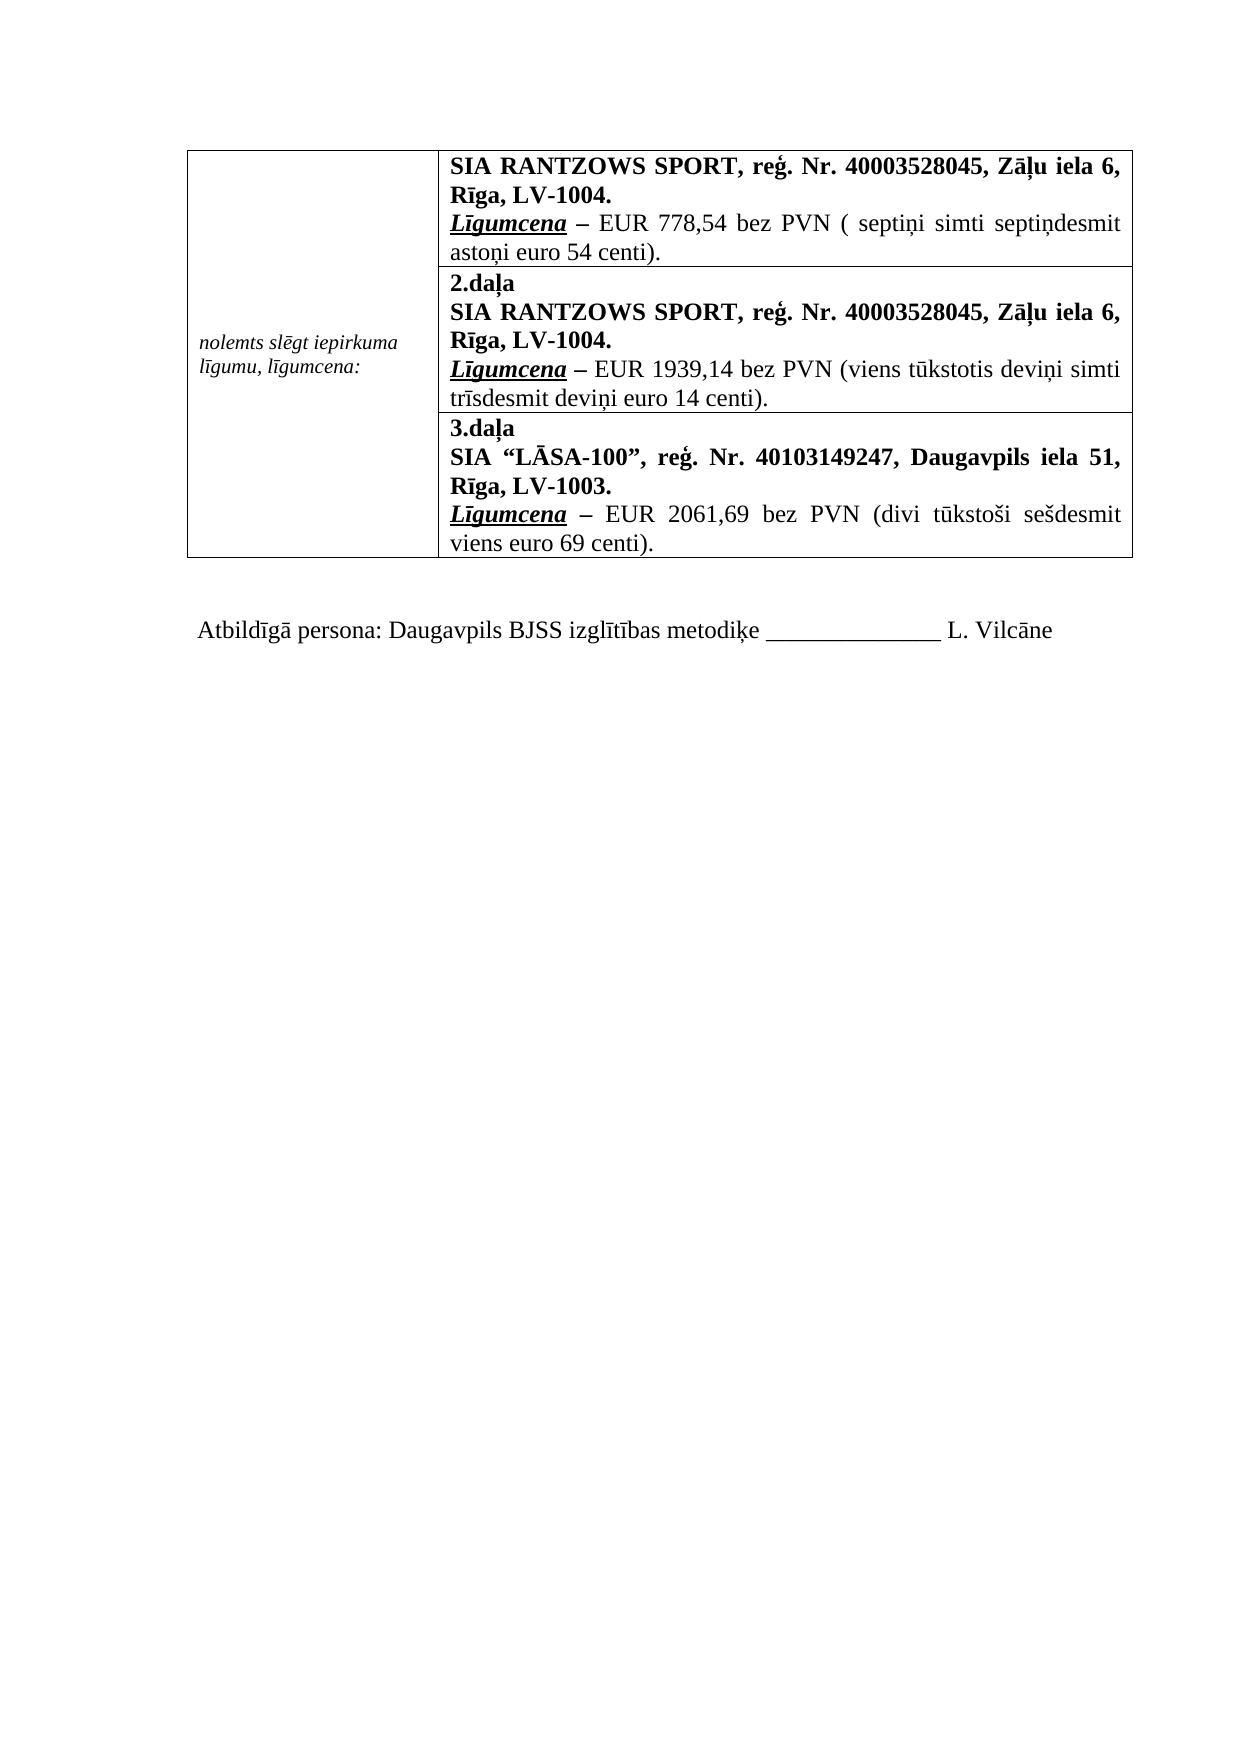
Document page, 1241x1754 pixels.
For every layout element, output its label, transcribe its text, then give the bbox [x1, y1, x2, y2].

table_cell 3.daļa SIA “LĀSA-100”, reģ. Nr. 40103149247, Daugavpils iela 51, Rīga, LV-1003. Līgumcena – EUR 2061,69 bez PVN (divi tūkstoši sešdesmit viens euro 69 centi). [439, 413, 1132, 557]
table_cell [439, 151, 1132, 266]
table_cell 2.daļa SIA RANTZOWS SPORT, reģ. Nr. 40003528045, Zāļu iela 6, Rīga, LV-1004. Līgumcena – EUR 1939,14 bez PVN (viens tūkstotis deviņi simti trīsdesmit deviņi euro 14 centi). [439, 267, 1132, 412]
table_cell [188, 151, 438, 557]
text Atbildīgā persona: Daugavpils BJSS izglītības metodiķe ______________ L. Vilcāne [187, 616, 1053, 644]
